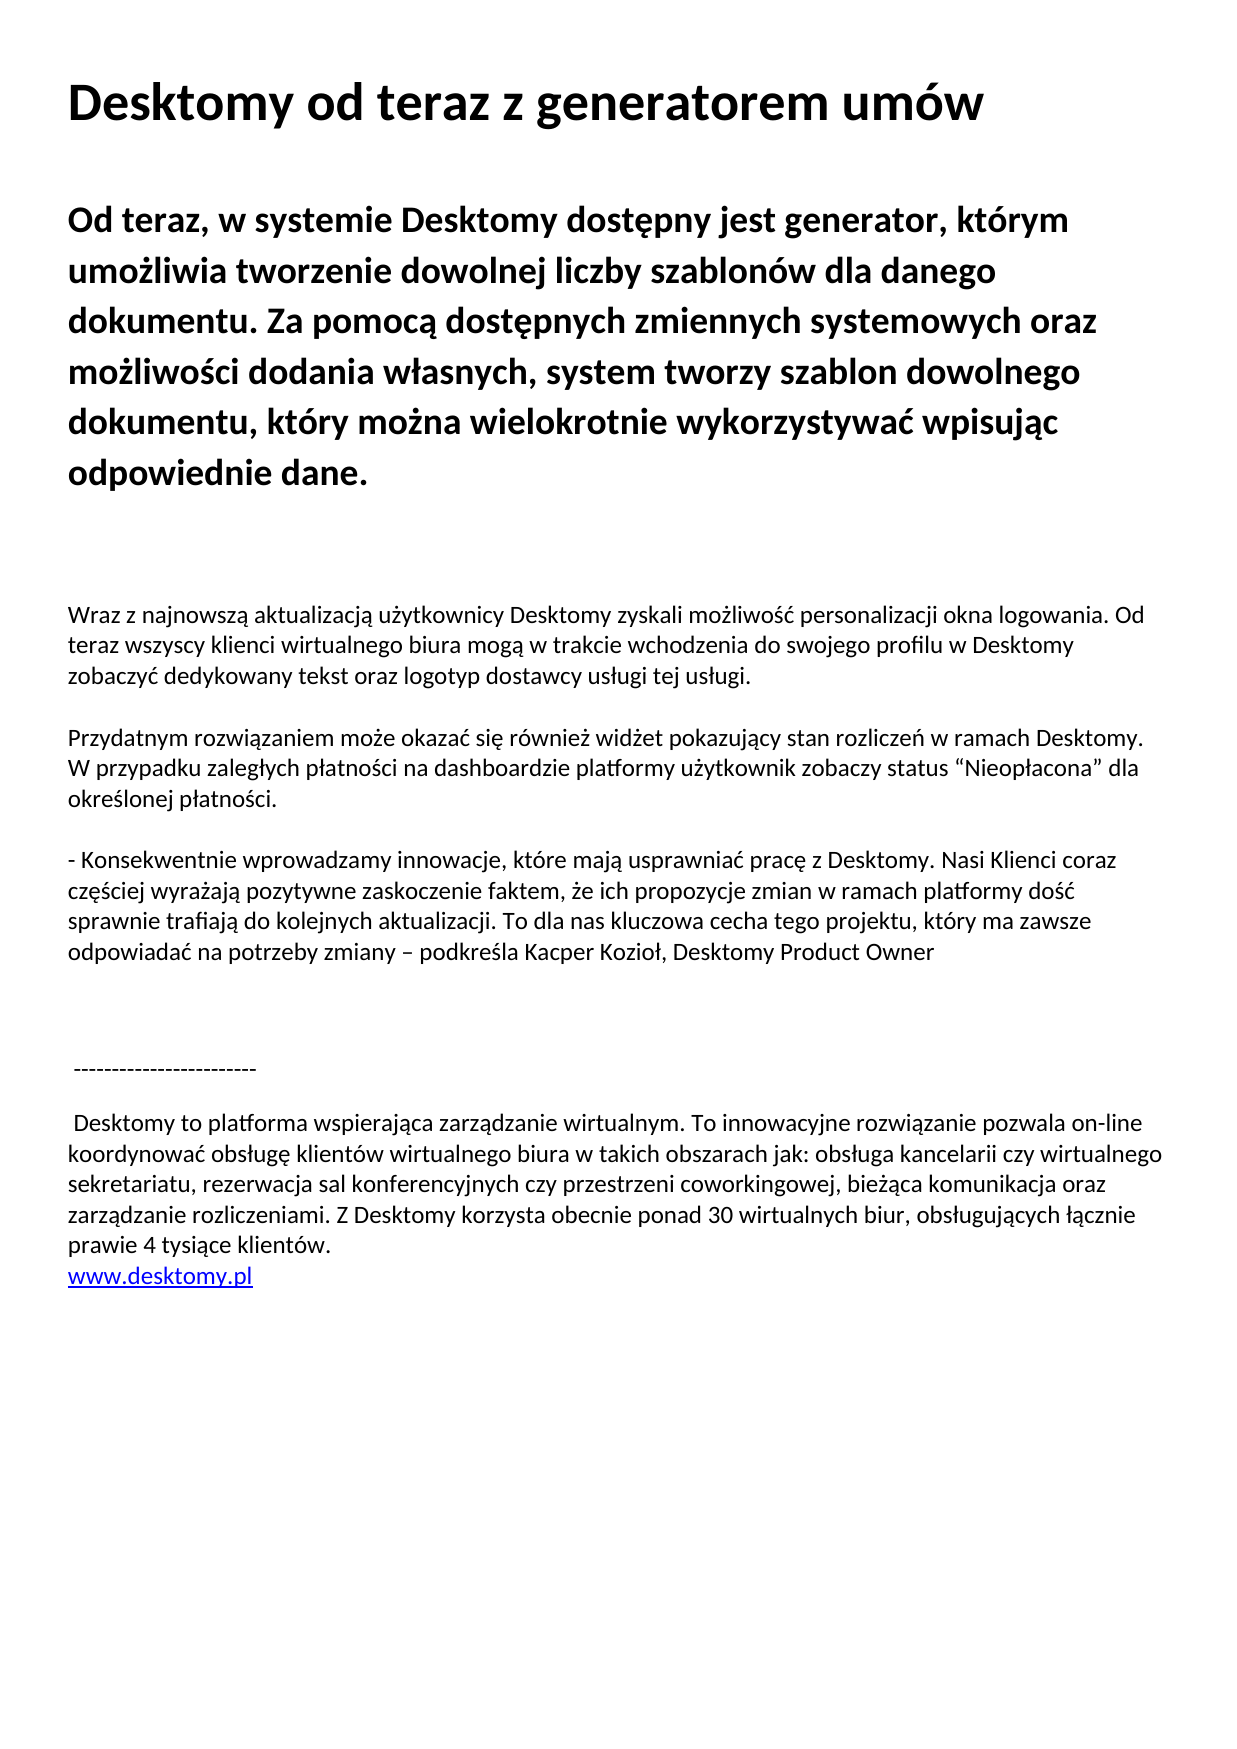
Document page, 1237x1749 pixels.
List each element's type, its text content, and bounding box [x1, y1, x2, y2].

text Desktomy od teraz z generatorem umów [68, 68, 1169, 134]
text - Konsekwentnie wprowadzamy innowacje, które mają usprawniać pracę z Desktomy. Nasi Klienci coraz częściej wyrażają pozytywne zaskoczenie faktem, że ich propozycje zmian w ramach platformy dość sprawnie trafiają do kolejnych aktualizacji. To dla nas kluczowa cecha tego projektu, który ma zawsze odpowiadać na potrzeby zmiany – podkreśla Kacper Kozioł, Desktomy Product Owner [68, 844, 1169, 967]
text Od teraz, w systemie Desktomy dostępny jest generator, którym umożliwia tworzenie dowolnej liczby szablonów dla danego dokumentu. Za pomocą dostępnych zmiennych systemowych oraz możliwości dodania własnych, system tworzy szablon dowolnego dokumentu, który można wielokrotnie wykorzystywać wpisując odpowiednie dane. [68, 196, 1169, 494]
text Przydatnym rozwiązaniem może okazać się również widżet pokazujący stan rozliczeń w ramach Desktomy. W przypadku zaległych płatności na dashboardzie platformy użytkownik zobaczy status “Nieopłacona” dla określonej płatności. [68, 722, 1169, 813]
text www.desktomy.pl [68, 1260, 1169, 1291]
text Wraz z najnowszą aktualizacją użytkownicy Desktomy zyskali możliwość personalizacji okna logowania. Od teraz wszyscy klienci wirtualnego biura mogą w trakcie wchodzenia do swojego profilu w Desktomy zobaczyć dedykowany tekst oraz logotyp dostawcy usługi tej usługi. [68, 599, 1169, 690]
text Desktomy to platforma wspierająca zarządzanie wirtualnym. To innowacyjne rozwiązanie pozwala on-line koordynować obsługę klientów wirtualnego biura w takich obszarach jak: obsługa kancelarii czy wirtualnego sekretariatu, rezerwacja sal konferencyjnych czy przestrzeni coworkingowej, bieżąca komunikacja oraz zarządzanie rozliczeniami. Z Desktomy korzysta obecnie ponad 30 wirtualnych biur, obsługujących łącznie prawie 4 tysiące klientów. [68, 1107, 1169, 1260]
text ------------------------ [68, 1053, 1169, 1083]
